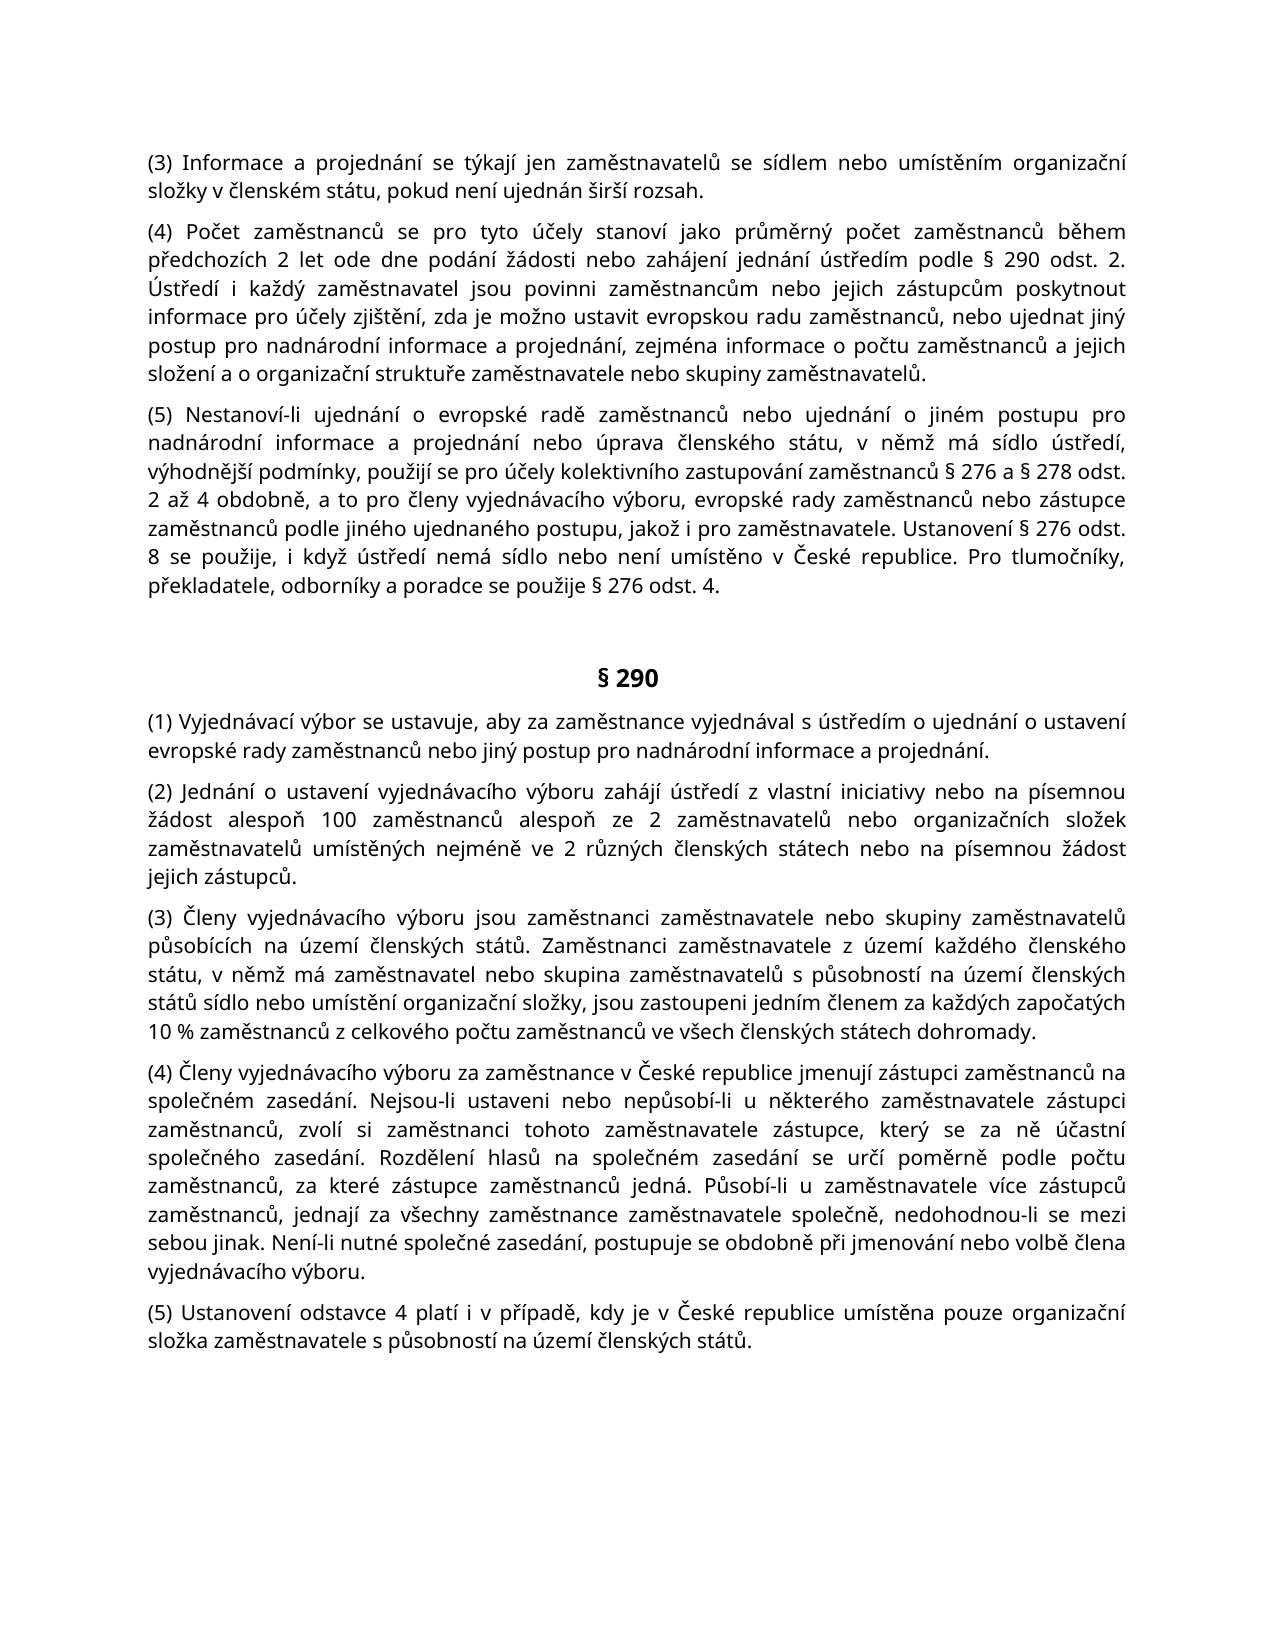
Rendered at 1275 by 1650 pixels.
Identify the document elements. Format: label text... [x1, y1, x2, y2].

text (5) Ustanovení odstavce 4 platí i v případě, kdy je v České republice umístěna pouze organizační složka zaměstnavatele s působností na území členských států. [148, 1298, 1127, 1355]
text (5) Nestanoví-li ujednání o evropské radě zaměstnanců nebo ujednání o jiném postupu pro nadnárodní informace a projednání nebo úprava členského státu, v němž má sídlo ústředí, výhodnější podmínky, použijí se pro účely kolektivního zastupování zaměstnanců § 276 a § 278 odst. 2 až 4 obdobně, a to pro členy vyjednávacího výboru, evropské rady zaměstnanců nebo zástupce zaměstnanců podle jiného ujednaného postupu, jakož i pro zaměstnavatele. Ustanovení § 276 odst. 8 se použije, i když ústředí nemá sídlo nebo není umístěno v České republice. Pro tlumočníky, překladatele, odborníky a poradce se použije § 276 odst. 4. [148, 400, 1127, 599]
text § 290 [148, 661, 1127, 695]
text (3) Informace a projednání se týkají jen zaměstnavatelů se sídlem nebo umístěním organizační složky v členském státu, pokud není ujednán širší rozsah. [148, 148, 1127, 204]
text (4) Členy vyjednávacího výboru za zaměstnance v České republice jmenují zástupci zaměstnanců na společném zasedání. Nejsou-li ustaveni nebo nepůsobí-li u některého zaměstnavatele zástupci zaměstnanců, zvolí si zaměstnanci tohoto zaměstnavatele zástupce, který se za ně účastní společného zasedání. Rozdělení hlasů na společném zasedání se určí poměrně podle počtu zaměstnanců, za které zástupce zaměstnanců jedná. Působí-li u zaměstnavatele více zástupců zaměstnanců, jednají za všechny zaměstnance zaměstnavatele společně, nedohodnou-li se mezi sebou jinak. Není-li nutné společné zasedání, postupuje se obdobně při jmenování nebo volbě člena vyjednávacího výboru. [148, 1058, 1127, 1285]
text (2) Jednání o ustavení vyjednávacího výboru zahájí ústředí z vlastní iniciativy nebo na písemnou žádost alespoň 100 zaměstnanců alespoň ze 2 zaměstnavatelů nebo organizačních složek zaměstnavatelů umístěných nejméně ve 2 různých členských státech nebo na písemnou žádost jejich zástupců. [148, 777, 1127, 891]
text (3) Členy vyjednávacího výboru jsou zaměstnanci zaměstnavatele nebo skupiny zaměstnavatelů působících na území členských států. Zaměstnanci zaměstnavatele z území každého členského státu, v němž má zaměstnavatel nebo skupina zaměstnavatelů s působností na území členských států sídlo nebo umístění organizační složky, jsou zastoupeni jedním členem za každých započatých 10 % zaměstnanců z celkového počtu zaměstnanců ve všech členských státech dohromady. [148, 903, 1127, 1045]
text (4) Počet zaměstnanců se pro tyto účely stanoví jako průměrný počet zaměstnanců během předchozích 2 let ode dne podání žádosti nebo zahájení jednání ústředím podle § 290 odst. 2. Ústředí i každý zaměstnavatel jsou povinni zaměstnancům nebo jejich zástupcům poskytnout informace pro účely zjištění, zda je možno ustavit evropskou radu zaměstnanců, nebo ujednat jiný postup pro nadnárodní informace a projednání, zejména informace o počtu zaměstnanců a jejich složení a o organizační struktuře zaměstnavatele nebo skupiny zaměstnavatelů. [148, 217, 1127, 388]
text (1) Vyjednávací výbor se ustavuje, aby za zaměstnance vyjednával s ústředím o ujednání o ustavení evropské rady zaměstnanců nebo jiný postup pro nadnárodní informace a projednání. [148, 707, 1127, 764]
